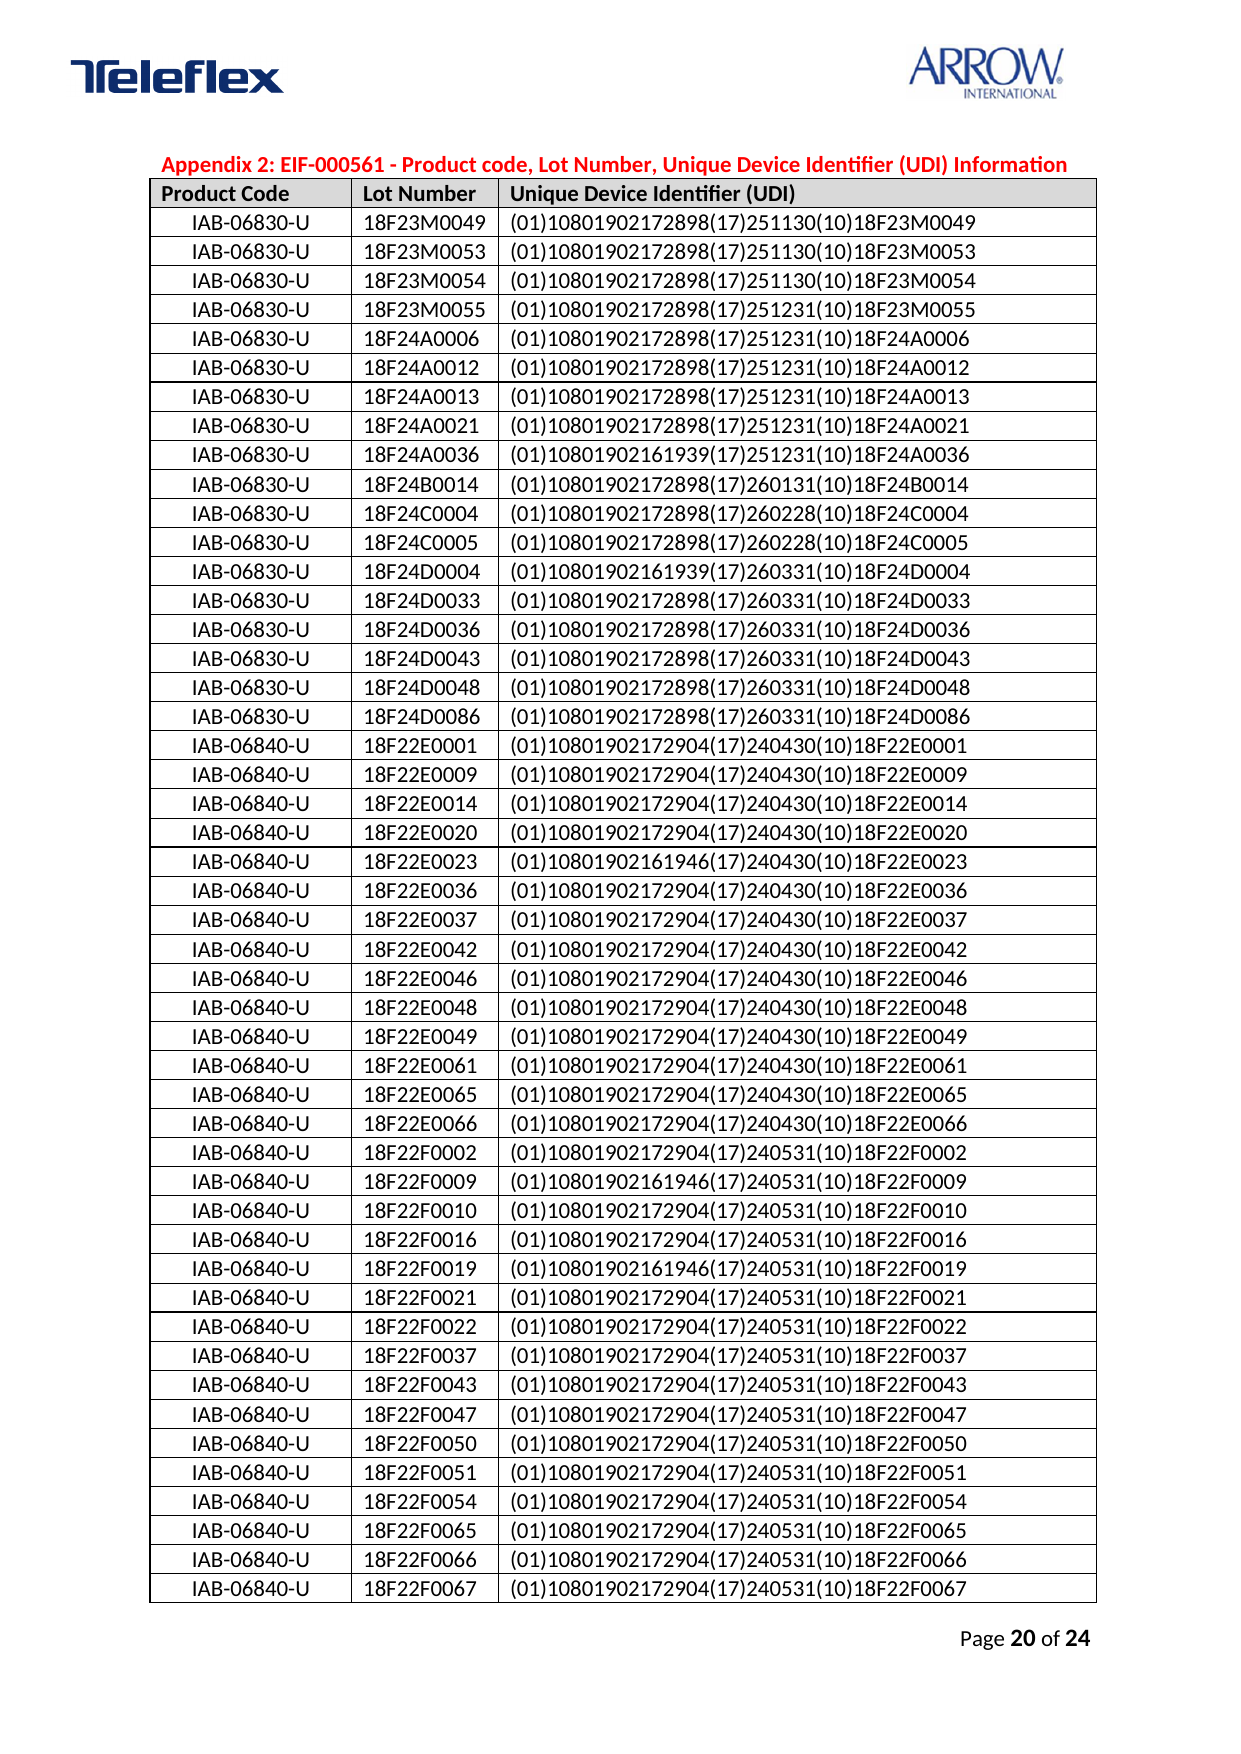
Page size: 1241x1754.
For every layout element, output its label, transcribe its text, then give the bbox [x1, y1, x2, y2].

table_cell 18F24A0021 [352, 412, 498, 439]
table_cell (01)10801902161946(17)240430(10)18F22E0023 [499, 848, 1096, 876]
table_cell (01)10801902172904(17)240531(10)18F22F0051 [499, 1458, 1096, 1486]
table_cell 18F24A0013 [352, 383, 498, 411]
table_cell 18F24A0006 [352, 324, 498, 352]
table_cell IAB-06830-U [151, 499, 351, 527]
table_cell 18F24D0048 [352, 673, 498, 701]
table_cell (01)10801902172904(17)240531(10)18F22F0043 [499, 1371, 1096, 1399]
table_cell (01)10801902172904(17)240531(10)18F22F0065 [499, 1516, 1096, 1544]
table_cell IAB-06840-U [151, 935, 351, 963]
table_cell IAB-06840-U [151, 731, 351, 759]
table_cell IAB-06840-U [151, 819, 351, 846]
table_cell (01)10801902172904(17)240430(10)18F22E0061 [499, 1051, 1096, 1079]
table_cell 18F22F0051 [352, 1458, 498, 1486]
table_cell IAB-06840-U [151, 1167, 351, 1195]
table_cell IAB-06830-U [151, 586, 351, 614]
table_cell IAB-06840-U [151, 1109, 351, 1137]
table_cell Unique Device Identifier (UDI) [499, 179, 1096, 207]
table_cell (01)10801902172904(17)240531(10)18F22F0047 [499, 1400, 1096, 1428]
table_cell IAB-06840-U [151, 1225, 351, 1253]
table_cell IAB-06830-U [151, 470, 351, 498]
table_cell IAB-06830-U [151, 557, 351, 585]
table_cell 18F22E0037 [352, 906, 498, 934]
table_cell 18F22E0061 [352, 1051, 498, 1079]
table_cell (01)10801902172904(17)240531(10)18F22F0050 [499, 1429, 1096, 1457]
table_cell (01)10801902172898(17)251231(10)18F24A0012 [499, 354, 1096, 381]
table_cell IAB-06840-U [151, 1022, 351, 1050]
table_cell 18F22E0001 [352, 731, 498, 759]
table_cell 18F22F0021 [352, 1284, 498, 1311]
table_cell IAB-06840-U [151, 1400, 351, 1428]
table_cell IAB-06830-U [151, 383, 351, 411]
table_cell 18F23M0055 [352, 295, 498, 323]
table_cell 18F22F0065 [352, 1516, 498, 1544]
table_cell (01)10801902172904(17)240430(10)18F22E0009 [499, 760, 1096, 788]
table_cell 18F24C0004 [352, 499, 498, 527]
table_cell IAB-06830-U [151, 208, 351, 236]
table_cell (01)10801902161939(17)260331(10)18F24D0004 [499, 557, 1096, 585]
table_cell IAB-06840-U [151, 1342, 351, 1369]
table_cell 18F22F0019 [352, 1254, 498, 1282]
table_cell (01)10801902172898(17)260131(10)18F24B0014 [499, 470, 1096, 498]
table_cell (01)10801902172898(17)260331(10)18F24D0033 [499, 586, 1096, 614]
table_cell IAB-06840-U [151, 1574, 351, 1602]
table_cell 18F22E0066 [352, 1109, 498, 1137]
picture [887, 34, 1078, 100]
table_cell 18F22F0009 [352, 1167, 498, 1195]
table_cell IAB-06830-U [151, 324, 351, 352]
table_cell 18F22F0054 [352, 1487, 498, 1515]
table_cell IAB-06840-U [151, 964, 351, 992]
table_cell 18F22E0048 [352, 993, 498, 1021]
table_cell 18F24D0004 [352, 557, 498, 585]
table_cell IAB-06840-U [151, 1487, 351, 1515]
table_cell 18F22F0047 [352, 1400, 498, 1428]
table_cell 18F22F0066 [352, 1545, 498, 1573]
table_cell (01)10801902161946(17)240531(10)18F22F0019 [499, 1254, 1096, 1282]
table_cell (01)10801902172904(17)240531(10)18F22F0054 [499, 1487, 1096, 1515]
table_cell (01)10801902172904(17)240430(10)18F22E0049 [499, 1022, 1096, 1050]
table_cell IAB-06840-U [151, 789, 351, 817]
table_cell IAB-06840-U [151, 1313, 351, 1341]
table_cell (01)10801902172904(17)240430(10)18F22E0037 [499, 906, 1096, 934]
table_cell IAB-06840-U [151, 1051, 351, 1079]
table_cell IAB-06840-U [151, 1371, 351, 1399]
table_cell (01)10801902172904(17)240531(10)18F22F0037 [499, 1342, 1096, 1369]
table_cell IAB-06840-U [151, 760, 351, 788]
table_cell IAB-06830-U [151, 412, 351, 439]
table_cell 18F24C0005 [352, 528, 498, 556]
table_cell 18F24D0043 [352, 644, 498, 672]
table_cell (01)10801902172904(17)240430(10)18F22E0048 [499, 993, 1096, 1021]
table_cell (01)10801902172898(17)260228(10)18F24C0005 [499, 528, 1096, 556]
table_cell IAB-06830-U [151, 237, 351, 265]
table_cell 18F22E0042 [352, 935, 498, 963]
table_cell 18F24D0033 [352, 586, 498, 614]
table_cell 18F23M0053 [352, 237, 498, 265]
table_cell (01)10801902172898(17)251130(10)18F23M0053 [499, 237, 1096, 265]
table_cell (01)10801902172898(17)251231(10)18F24A0013 [499, 383, 1096, 411]
table_cell (01)10801902172904(17)240531(10)18F22F0021 [499, 1284, 1096, 1311]
table_cell (01)10801902161939(17)251231(10)18F24A0036 [499, 441, 1096, 469]
table_cell IAB-06830-U [151, 702, 351, 730]
table_cell (01)10801902172898(17)251231(10)18F23M0055 [499, 295, 1096, 323]
table_cell (01)10801902172904(17)240531(10)18F22F0067 [499, 1574, 1096, 1602]
table_cell 18F22F0010 [352, 1196, 498, 1224]
table_cell (01)10801902172904(17)240531(10)18F22F0022 [499, 1313, 1096, 1341]
table_cell IAB-06840-U [151, 877, 351, 904]
table_cell IAB-06840-U [151, 993, 351, 1021]
table_cell IAB-06840-U [151, 1138, 351, 1166]
table_header Appendix 2: EIF-000561 - Product code, Lot Number, Unique Device Identifier (UDI) Information [150, 150, 1096, 178]
table_cell IAB-06840-U [151, 1254, 351, 1282]
table_cell 18F22F0050 [352, 1429, 498, 1457]
table_cell IAB-06830-U [151, 295, 351, 323]
table_cell 18F22F0002 [352, 1138, 498, 1166]
table_cell IAB-06840-U [151, 1196, 351, 1224]
table_cell 18F24D0086 [352, 702, 498, 730]
table_cell IAB-06840-U [151, 906, 351, 934]
table_cell IAB-06840-U [151, 1545, 351, 1573]
table_cell IAB-06840-U [151, 1080, 351, 1108]
table_cell IAB-06830-U [151, 266, 351, 294]
table_cell 18F22F0016 [352, 1225, 498, 1253]
table_cell 18F24A0036 [352, 441, 498, 469]
table_cell Product Code [151, 179, 351, 207]
table_cell IAB-06840-U [151, 1429, 351, 1457]
table_cell IAB-06830-U [151, 528, 351, 556]
table_cell (01)10801902172904(17)240430(10)18F22E0014 [499, 789, 1096, 817]
table_cell (01)10801902172904(17)240531(10)18F22F0066 [499, 1545, 1096, 1573]
table_cell 18F22F0043 [352, 1371, 498, 1399]
table_cell 18F22E0014 [352, 789, 498, 817]
table_cell 18F22F0022 [352, 1313, 498, 1341]
table_cell IAB-06830-U [151, 673, 351, 701]
table_cell 18F22E0049 [352, 1022, 498, 1050]
table_cell IAB-06840-U [151, 1284, 351, 1311]
table_cell 18F24B0014 [352, 470, 498, 498]
table_cell 18F22E0023 [352, 848, 498, 876]
table_cell (01)10801902172904(17)240430(10)18F22E0066 [499, 1109, 1096, 1137]
table_cell IAB-06840-U [151, 848, 351, 876]
table_cell (01)10801902172898(17)251231(10)18F24A0021 [499, 412, 1096, 439]
table_cell IAB-06840-U [151, 1516, 351, 1544]
table_cell 18F22F0067 [352, 1574, 498, 1602]
table_cell (01)10801902172904(17)240531(10)18F22F0002 [499, 1138, 1096, 1166]
table_cell IAB-06830-U [151, 615, 351, 643]
table_cell 18F22F0037 [352, 1342, 498, 1369]
table_cell (01)10801902172904(17)240430(10)18F22E0001 [499, 731, 1096, 759]
table_cell (01)10801902172898(17)260331(10)18F24D0086 [499, 702, 1096, 730]
table_cell 18F23M0049 [352, 208, 498, 236]
table_cell 18F22E0065 [352, 1080, 498, 1108]
table_cell (01)10801902172898(17)260331(10)18F24D0048 [499, 673, 1096, 701]
table_cell 18F24A0012 [352, 354, 498, 381]
table_cell (01)10801902172898(17)251130(10)18F23M0049 [499, 208, 1096, 236]
table_cell (01)10801902172904(17)240531(10)18F22F0010 [499, 1196, 1096, 1224]
table_cell (01)10801902172898(17)251130(10)18F23M0054 [499, 266, 1096, 294]
picture [65, 56, 288, 97]
table_cell (01)10801902172904(17)240430(10)18F22E0046 [499, 964, 1096, 992]
table_cell (01)10801902161946(17)240531(10)18F22F0009 [499, 1167, 1096, 1195]
table_cell 18F22E0009 [352, 760, 498, 788]
table_cell (01)10801902172904(17)240430(10)18F22E0020 [499, 819, 1096, 846]
table_cell 18F24D0036 [352, 615, 498, 643]
table_cell (01)10801902172898(17)260331(10)18F24D0043 [499, 644, 1096, 672]
table_cell Lot Number [352, 179, 498, 207]
table_cell IAB-06840-U [151, 1458, 351, 1486]
table_cell (01)10801902172904(17)240430(10)18F22E0065 [499, 1080, 1096, 1108]
table_cell (01)10801902172898(17)260228(10)18F24C0004 [499, 499, 1096, 527]
table_cell 18F22E0036 [352, 877, 498, 904]
table_cell IAB-06830-U [151, 441, 351, 469]
table_cell 18F22E0046 [352, 964, 498, 992]
table_cell IAB-06830-U [151, 644, 351, 672]
table_cell (01)10801902172904(17)240430(10)18F22E0036 [499, 877, 1096, 904]
table_cell 18F23M0054 [352, 266, 498, 294]
table_cell (01)10801902172898(17)251231(10)18F24A0006 [499, 324, 1096, 352]
table_cell (01)10801902172904(17)240430(10)18F22E0042 [499, 935, 1096, 963]
table_cell (01)10801902172898(17)260331(10)18F24D0036 [499, 615, 1096, 643]
table_cell (01)10801902172904(17)240531(10)18F22F0016 [499, 1225, 1096, 1253]
table_cell 18F22E0020 [352, 819, 498, 846]
table_cell IAB-06830-U [151, 354, 351, 381]
